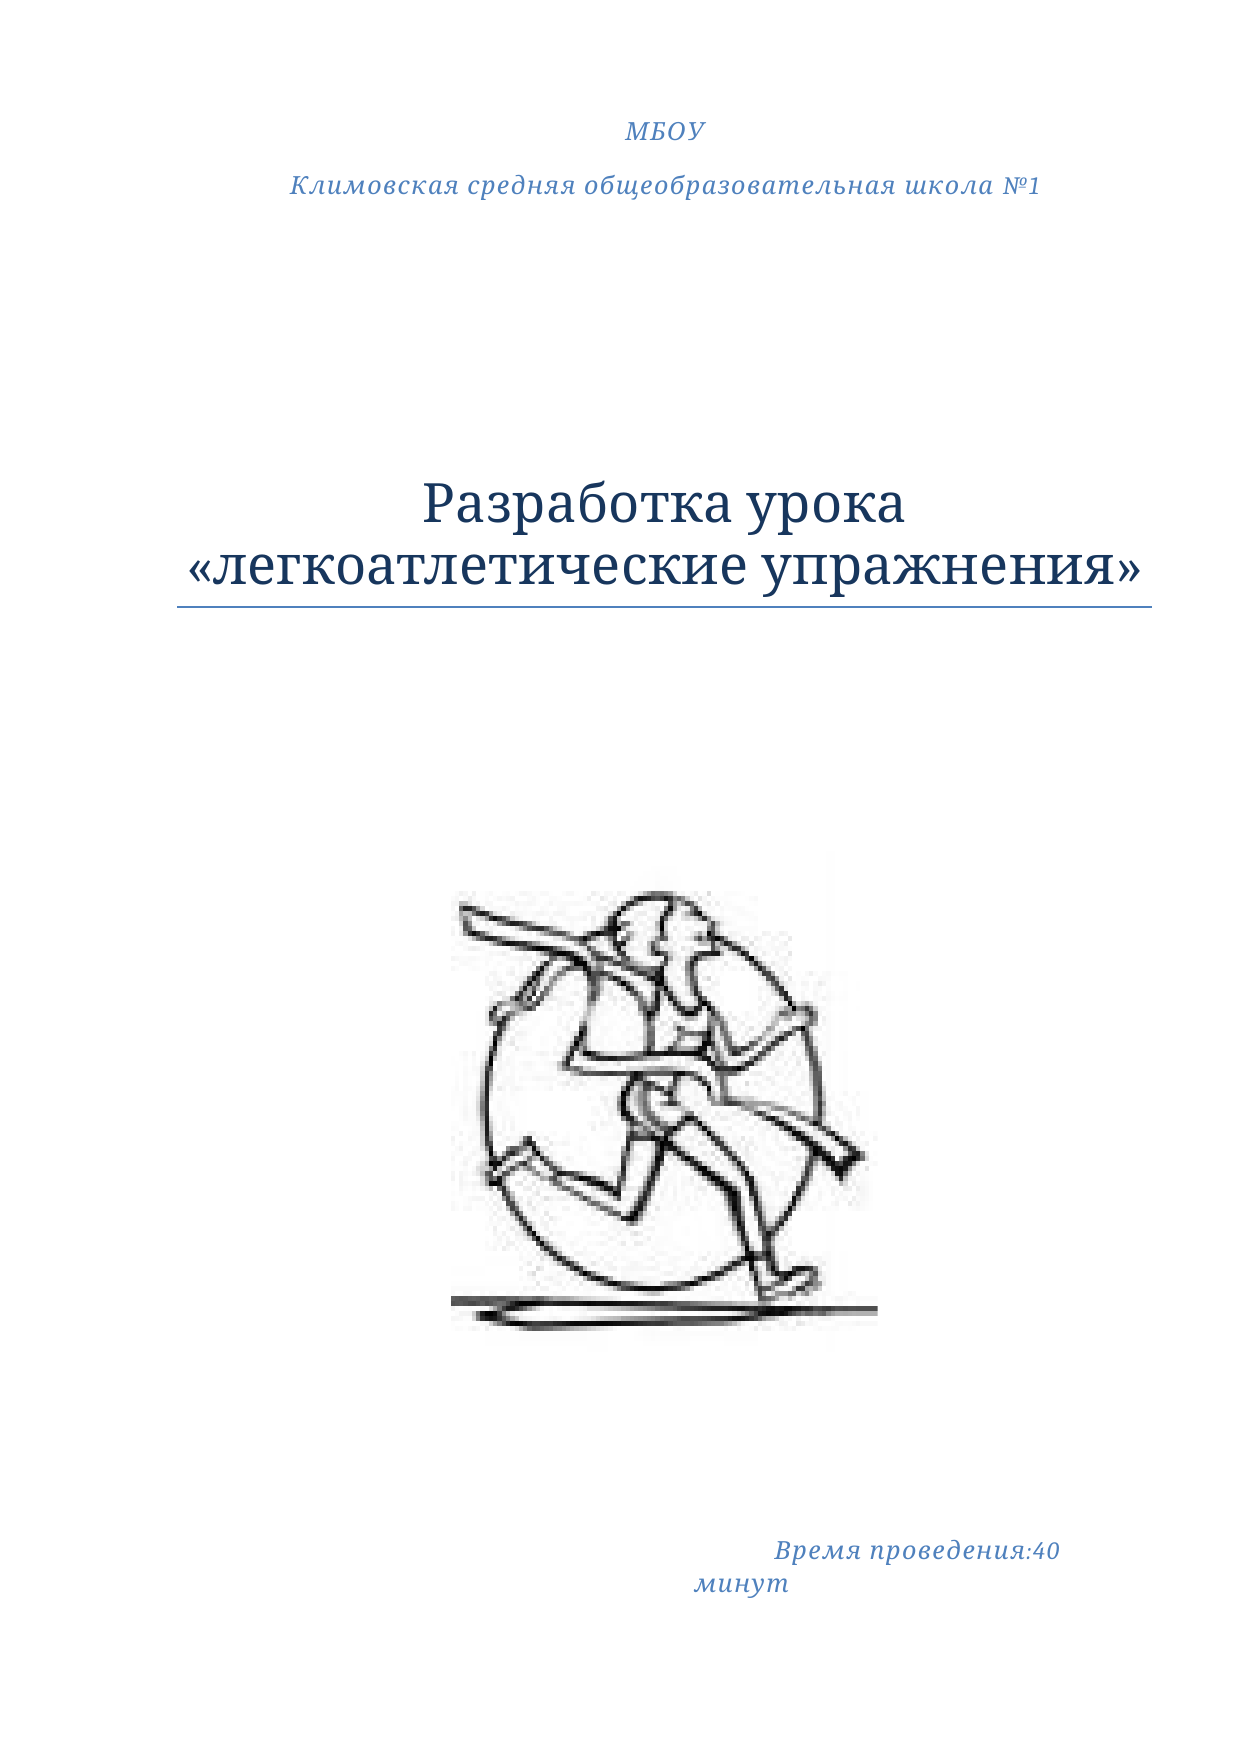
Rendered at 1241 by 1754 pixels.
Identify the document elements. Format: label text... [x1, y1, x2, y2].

subtitle МБОУ [177, 118, 1152, 147]
title Разработка урока «легкоатлетические упражнения» [177, 473, 1152, 606]
subtitle Время проведения:40 минут [693, 1537, 1152, 1598]
picture [451, 851, 878, 1352]
subtitle Климовская средняя общеобразовательная школа №1 [177, 172, 1152, 201]
